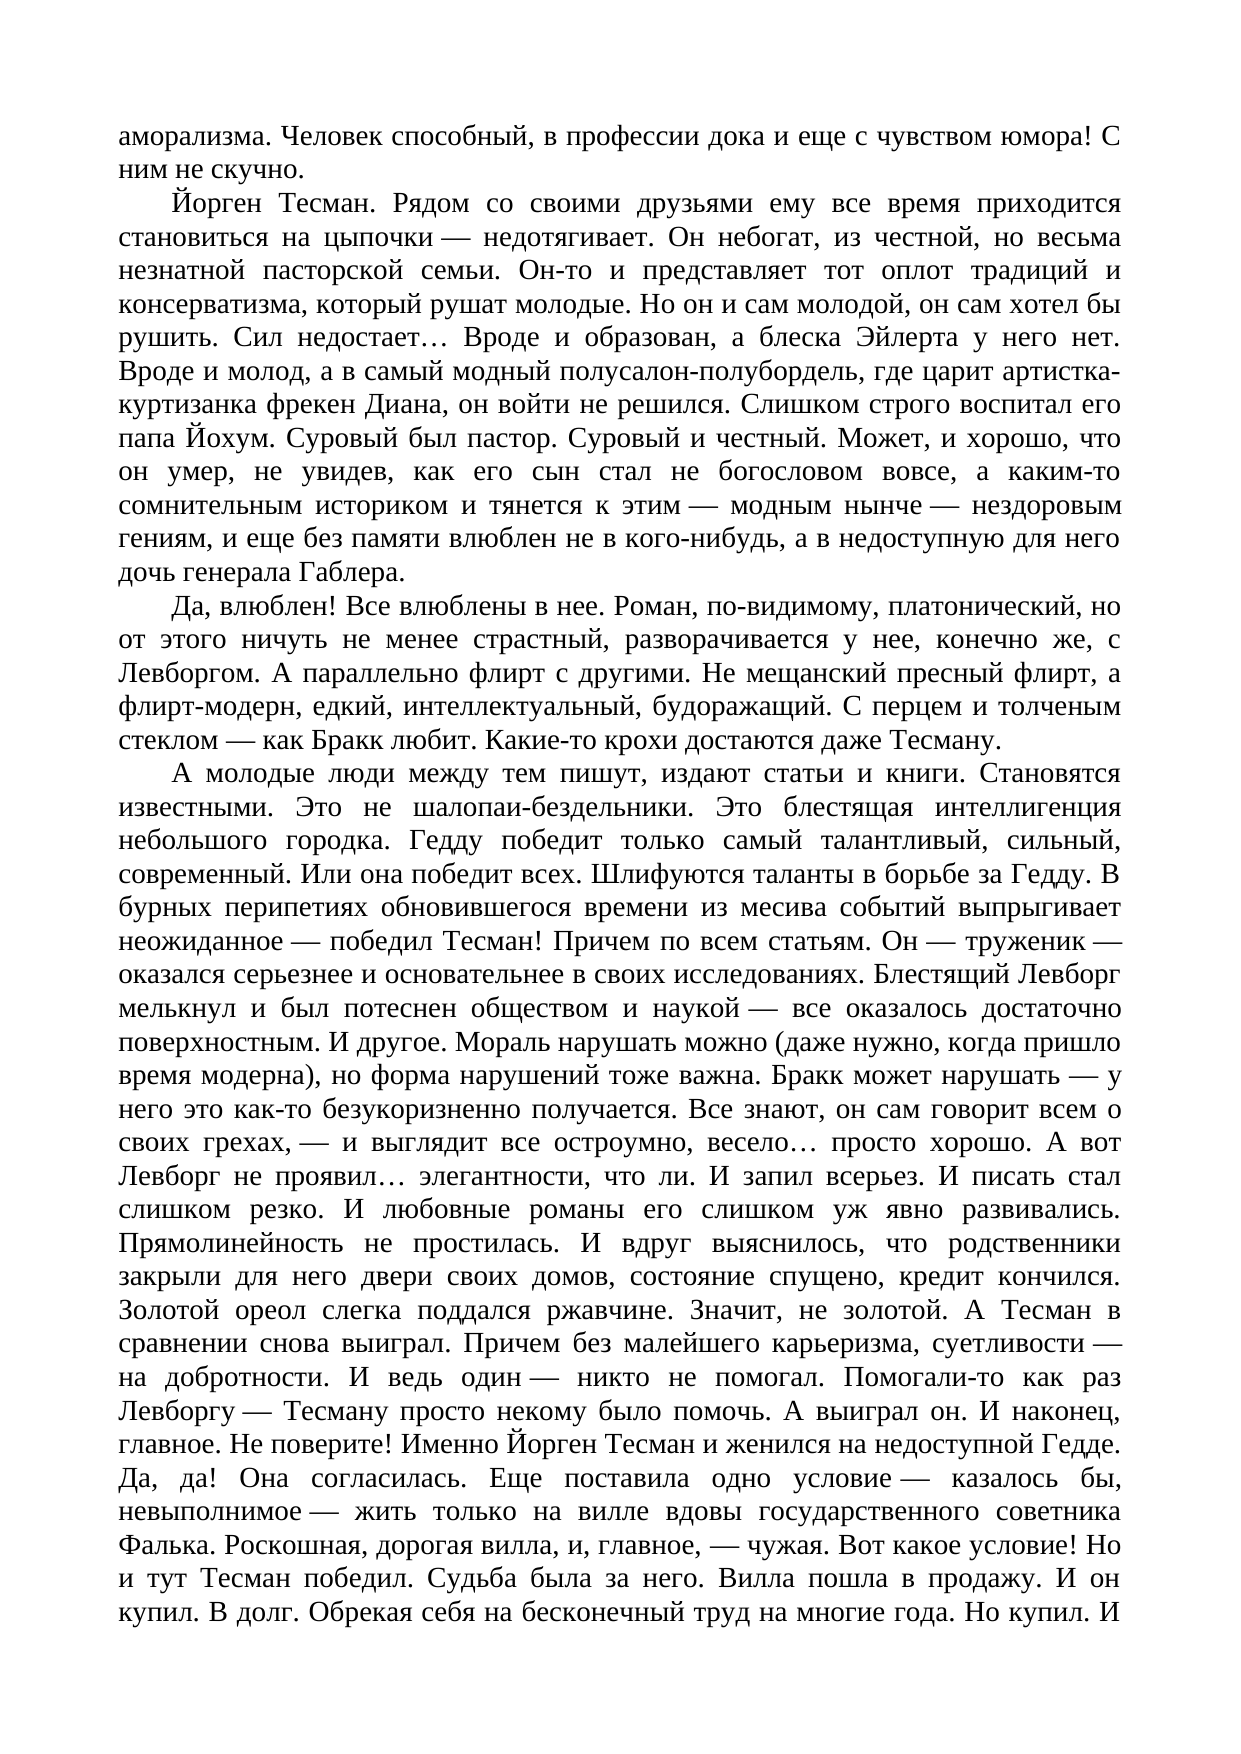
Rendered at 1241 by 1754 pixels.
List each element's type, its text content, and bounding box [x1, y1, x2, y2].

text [118, 118, 1122, 185]
text Йорген Тесман. Рядом со своими друзьями ему все время приходится становиться на цыпочки — недотягивает. Он небогат, из честной, но весьма незнатной пасторской семьи. Он-то и представляет тот оплот традиций и консерватизма, который рушат молодые. Но он и сам молодой, он сам хотел бы рушить. Сил недостает… Вроде и образован, а блеска Эйлерта у него нет. Вроде и молод, а в самый модный полусалон-полубордель, где царит артистка-куртизанка фрекен Диана, он войти не решился. Слишком строго воспитал его папа Йохум. Суровый был пастор. Суровый и честный. Может, и хорошо, что он умер, не увидев, как его сын стал не богословом вовсе, а каким-то сомнительным историком {52} и тянется к этим — модным нынче — нездоровым гениям, и еще без памяти влюблен не в кого-нибудь, а в недоступную для него дочь генерала Габлера. [118, 185, 1122, 588]
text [118, 755, 1122, 1627]
text Да, влюблен! Все влюблены в нее. Роман, по-видимому, платонический, но от этого ничуть не менее страстный, разворачивается у нее, конечно же, с Левборгом. А параллельно флирт с другими. Не мещанский пресный флирт, а флирт-модерн, едкий, интеллектуальный, будоражащий. С перцем и толченым стеклом — как Бракк любит. Какие-то крохи достаются даже Тесману. [118, 588, 1122, 755]
